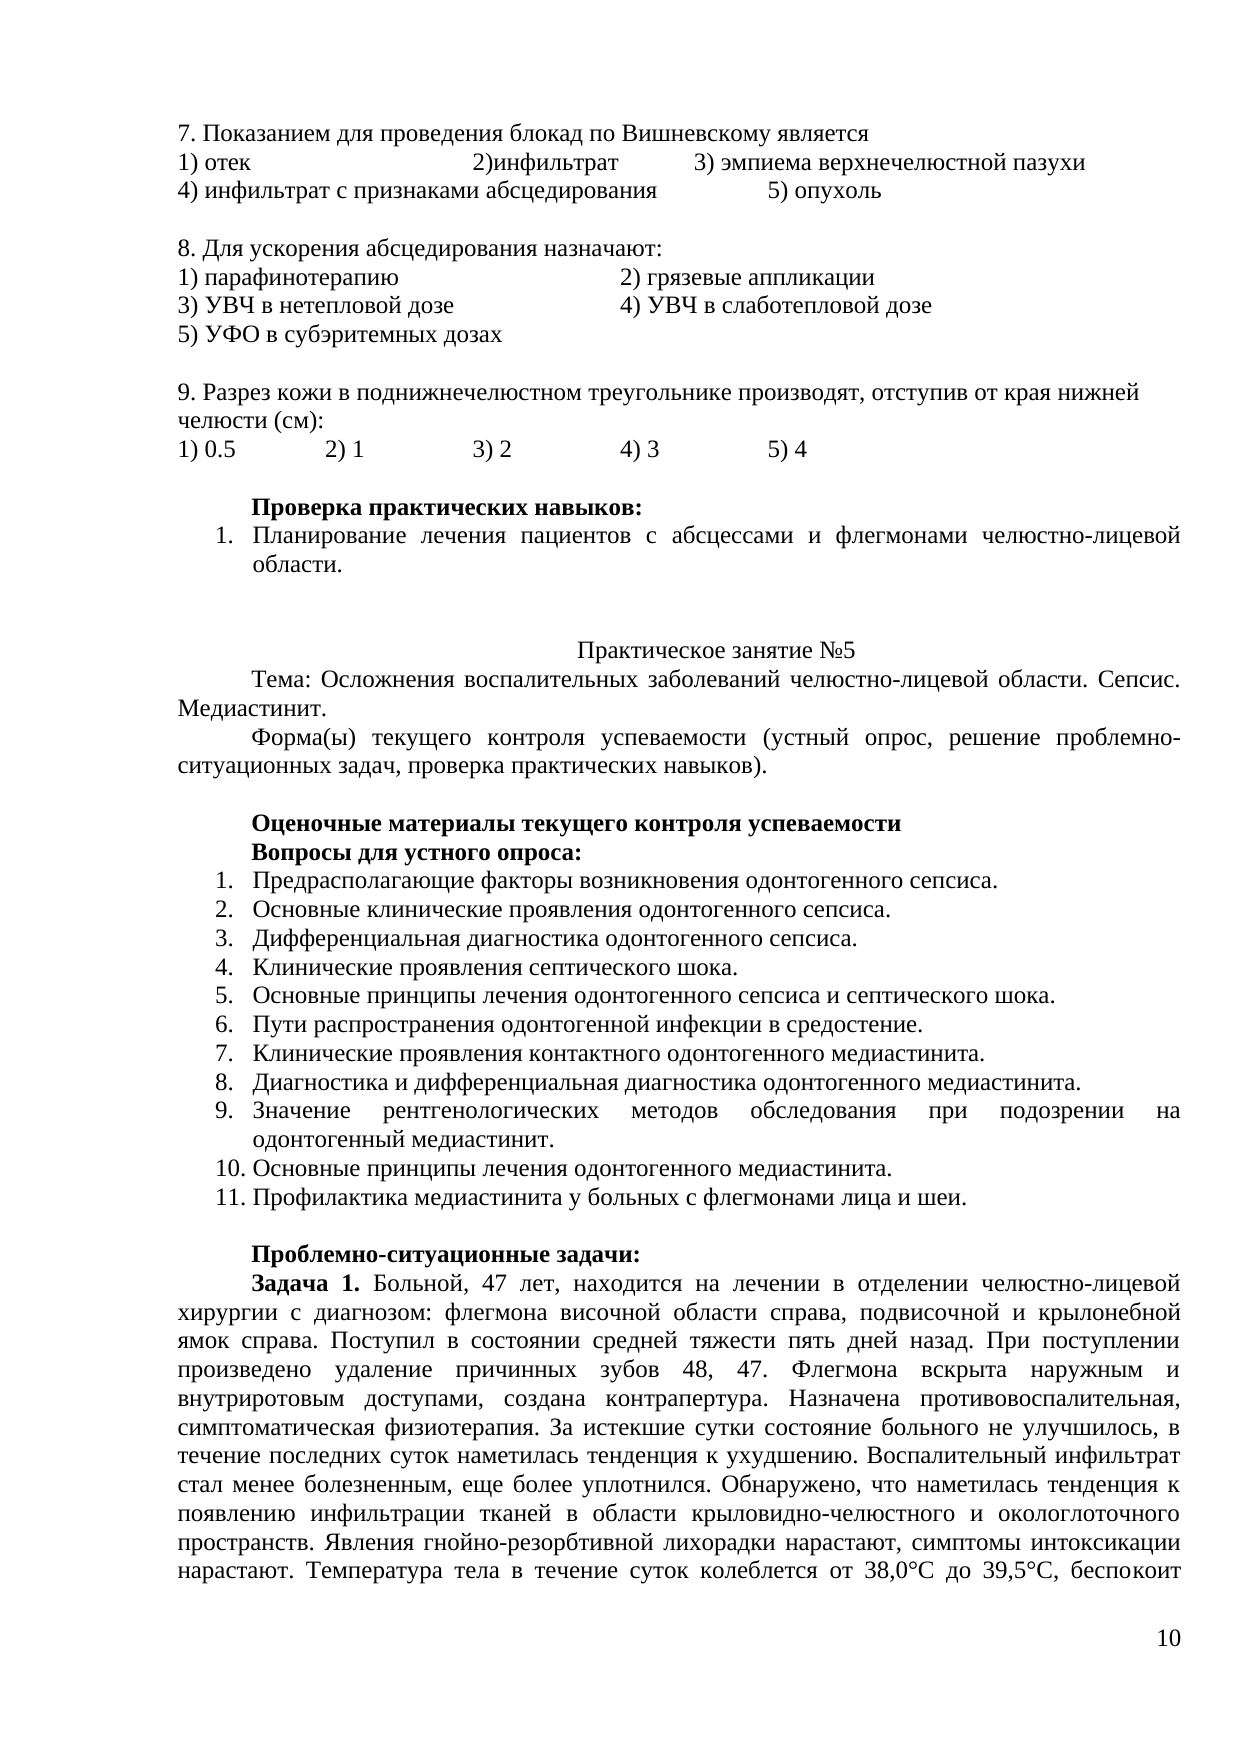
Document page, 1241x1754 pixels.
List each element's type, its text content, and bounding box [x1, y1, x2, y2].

text 5) УФО в субэритемных дозах [177, 319, 1181, 348]
text 1) парафинотерапию 2) грязевые аппликации [177, 262, 1181, 291]
text Тема: Осложнения воспалительных заболеваний челюстно-лицевой области. Сепсис. Медиастинит. [177, 664, 1181, 722]
list Основные принципы лечения одонтогенного медиастинита. [215, 1153, 1181, 1182]
text Проблемно-ситуационные задачи: [177, 1239, 1181, 1268]
text 3) УВЧ в нетепловой дозе 4) УВЧ в слаботепловой дозе [177, 291, 1181, 319]
text Форма(ы) текущего контроля успеваемости (устный опрос, решение проблемно-ситуационных задач, проверка практических навыков). [177, 722, 1181, 779]
list Значение рентгенологических методов обследования при подозрении на одонтогенный медиастинит. [215, 1096, 1181, 1153]
list Клинические проявления септического шока. [215, 952, 1181, 981]
list Профилактика медиастинита у больных с флегмонами лица и шеи. [215, 1182, 1181, 1211]
text 1) отек 2)инфильтрат 3) эмпиема верхнечелюстной пазухи [177, 147, 1181, 176]
text 7. Показанием для проведения блокад по Вишневскому является [177, 118, 1181, 147]
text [177, 1268, 1181, 1584]
list Клинические проявления контактного одонтогенного медиастинита. [215, 1038, 1181, 1067]
list Диагностика и дифференциальная диагностика одонтогенного медиастинита. [215, 1067, 1181, 1096]
text Практическое занятие №5 [177, 636, 1181, 664]
list Предрасполагающие факторы возникновения одонтогенного сепсиса. [215, 866, 1181, 894]
text 1) 0.5 2) 1 3) 2 4) 3 5) 4 [177, 434, 1181, 463]
list Основные принципы лечения одонтогенного сепсиса и септического шока. [215, 981, 1181, 1009]
text Проверка практических навыков: [177, 492, 1181, 521]
text 8. Для ускорения абсцедирования назначают: [177, 233, 1181, 262]
list Пути распространения одонтогенной инфекции в средостение. [215, 1009, 1181, 1038]
text 4) инфильтрат с признаками абсцедирования 5) опухоль [177, 176, 1181, 204]
text 9. Разрез кожи в поднижнечелюстном треугольнике производят, отступив от края нижней челюсти (см): [177, 377, 1181, 434]
list Основные клинические проявления одонтогенного сепсиса. [215, 894, 1181, 923]
text Оценочные материалы текущего контроля успеваемости [177, 808, 1181, 837]
text Вопросы для устного опроса: [177, 837, 1181, 866]
list Планирование лечения пациентов с абсцессами и флегмонами челюстно-лицевой области. [215, 521, 1181, 578]
list Дифференциальная диагностика одонтогенного сепсиса. [215, 923, 1181, 952]
